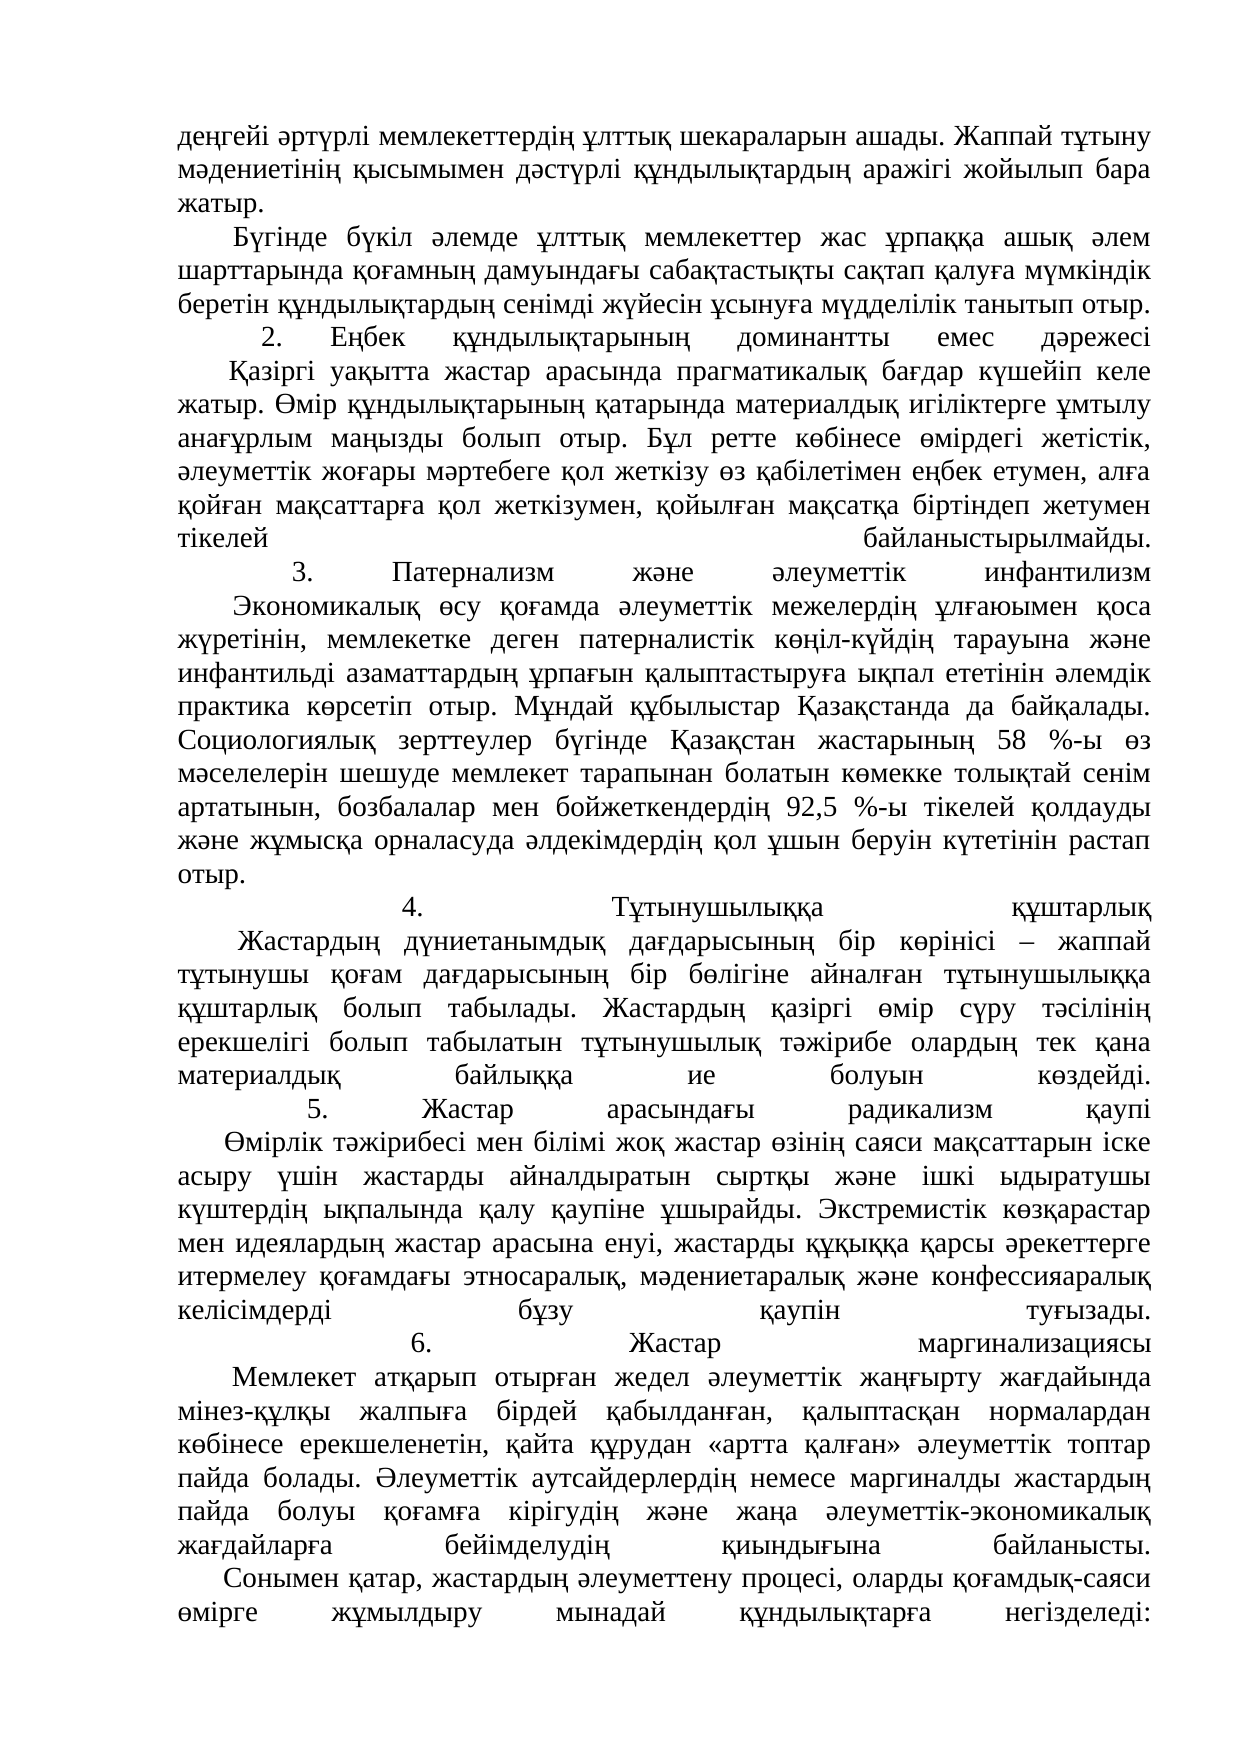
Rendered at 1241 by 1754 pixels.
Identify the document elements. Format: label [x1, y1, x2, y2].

text [177, 118, 1152, 1627]
